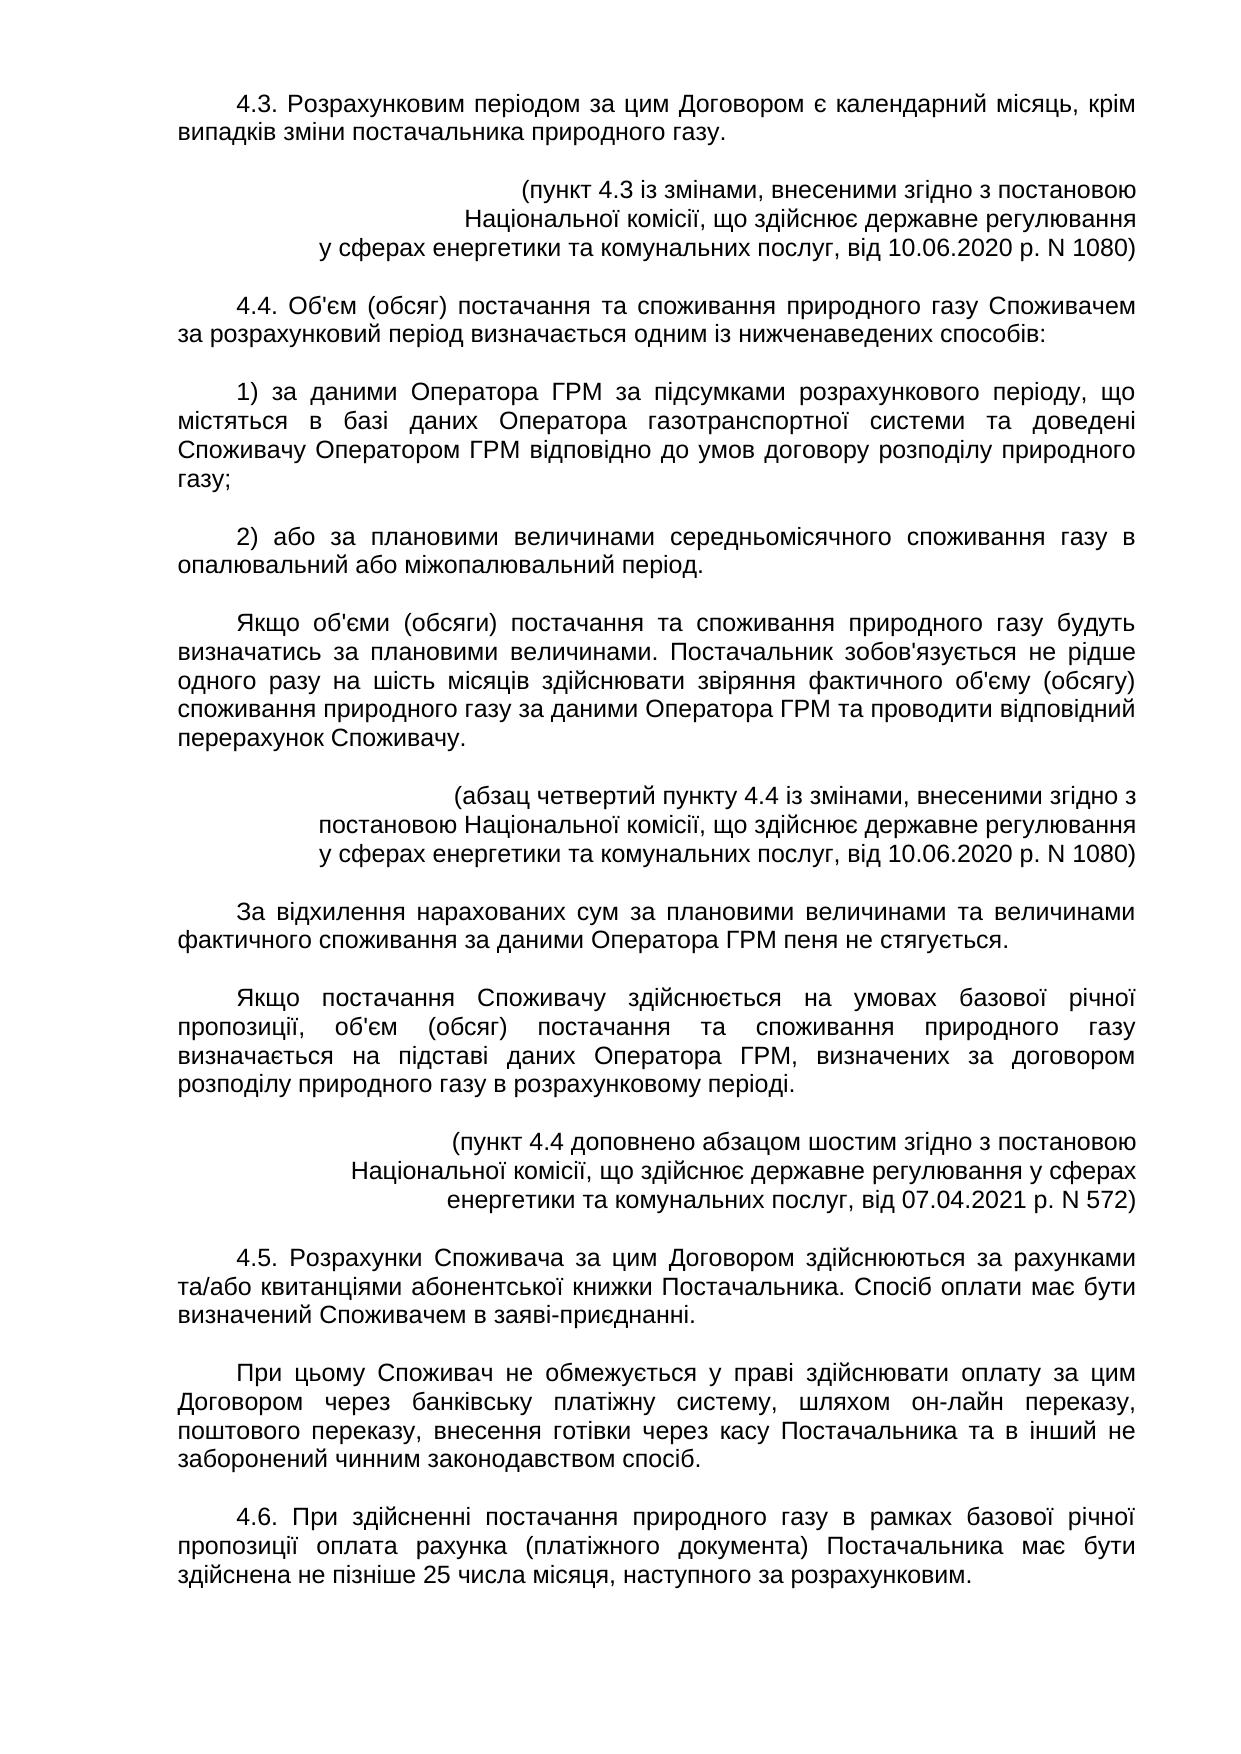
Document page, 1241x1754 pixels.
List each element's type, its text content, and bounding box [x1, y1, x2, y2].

text 4.4. Об'єм (обсяг) постачання та споживання природного газу Споживачем за розрахунковий період визначається одним із нижченаведених способів: [177, 291, 1137, 348]
text 4.6. При здійсненні постачання природного газу в рамках базової річної пропозиції оплата рахунка (платіжного документа) Постачальника має бути здійснена не пізніше 25 числа місяця, наступного за розрахунковим. [177, 1502, 1137, 1589]
text 4.5. Розрахунки Споживача за цим Договором здійснюються за рахунками та/або квитанціями абонентської книжки Постачальника. Спосіб оплати має бути визначений Споживачем в заяві-приєднанні. [177, 1243, 1137, 1329]
text Якщо постачання Споживачу здійснюється на умовах базової річної пропозиції, об'єм (обсяг) постачання та споживання природного газу визначається на підставі даних Оператора ГРМ, визначених за договором розподілу природного газу в розрахунковому періоді. [177, 983, 1137, 1098]
text За відхилення нарахованих сум за плановими величинами та величинами фактичного споживання за даними Оператора ГРМ пеня не стягується. [177, 897, 1137, 954]
text При цьому Споживач не обмежується у праві здійснювати оплату за цим Договором через банківську платіжну систему, шляхом он-лайн переказу, поштового переказу, внесення готівки через касу Постачальника та в інший не заборонений чинним законодавством спосіб. [177, 1358, 1137, 1473]
text 1) за даними Оператора ГРМ за підсумками розрахункового періоду, що містяться в базі даних Оператора газотранспортної системи та доведені Споживачу Оператором ГРМ відповідно до умов договору розподілу природного газу; [177, 377, 1137, 492]
text (абзац четвертий пункту 4.4 із змінами, внесеними згідно з постановою Національної комісії, що здійснює державне регулювання у сферах енергетики та комунальних послуг, від 10.06.2020 р. N 1080) [177, 781, 1137, 867]
text (пункт 4.4 доповнено абзацом шостим згідно з постановою Національної комісії, що здійснює державне регулювання у сферах енергетики та комунальних послуг, від 07.04.2021 р. N 572) [177, 1127, 1137, 1214]
text 2) або за плановими величинами середньомісячного споживання газу в опалювальний або міжопалювальний період. [177, 522, 1137, 579]
text 4.3. Розрахунковим періодом за цим Договором є календарний місяць, крім випадків зміни постачальника природного газу. [177, 89, 1137, 146]
text (пункт 4.3 із змінами, внесеними згідно з постановою Національної комісії, що здійснює державне регулювання у сферах енергетики та комунальних послуг, від 10.06.2020 р. N 1080) [177, 175, 1137, 262]
text Якщо об'єми (обсяги) постачання та споживання природного газу будуть визначатись за плановими величинами. Постачальник зобов'язується не рідше одного разу на шість місяців здійснювати звіряння фактичного об'єму (обсягу) споживання природного газу за даними Оператора ГРМ та проводити відповідний перерахунок Споживачу. [177, 608, 1137, 752]
